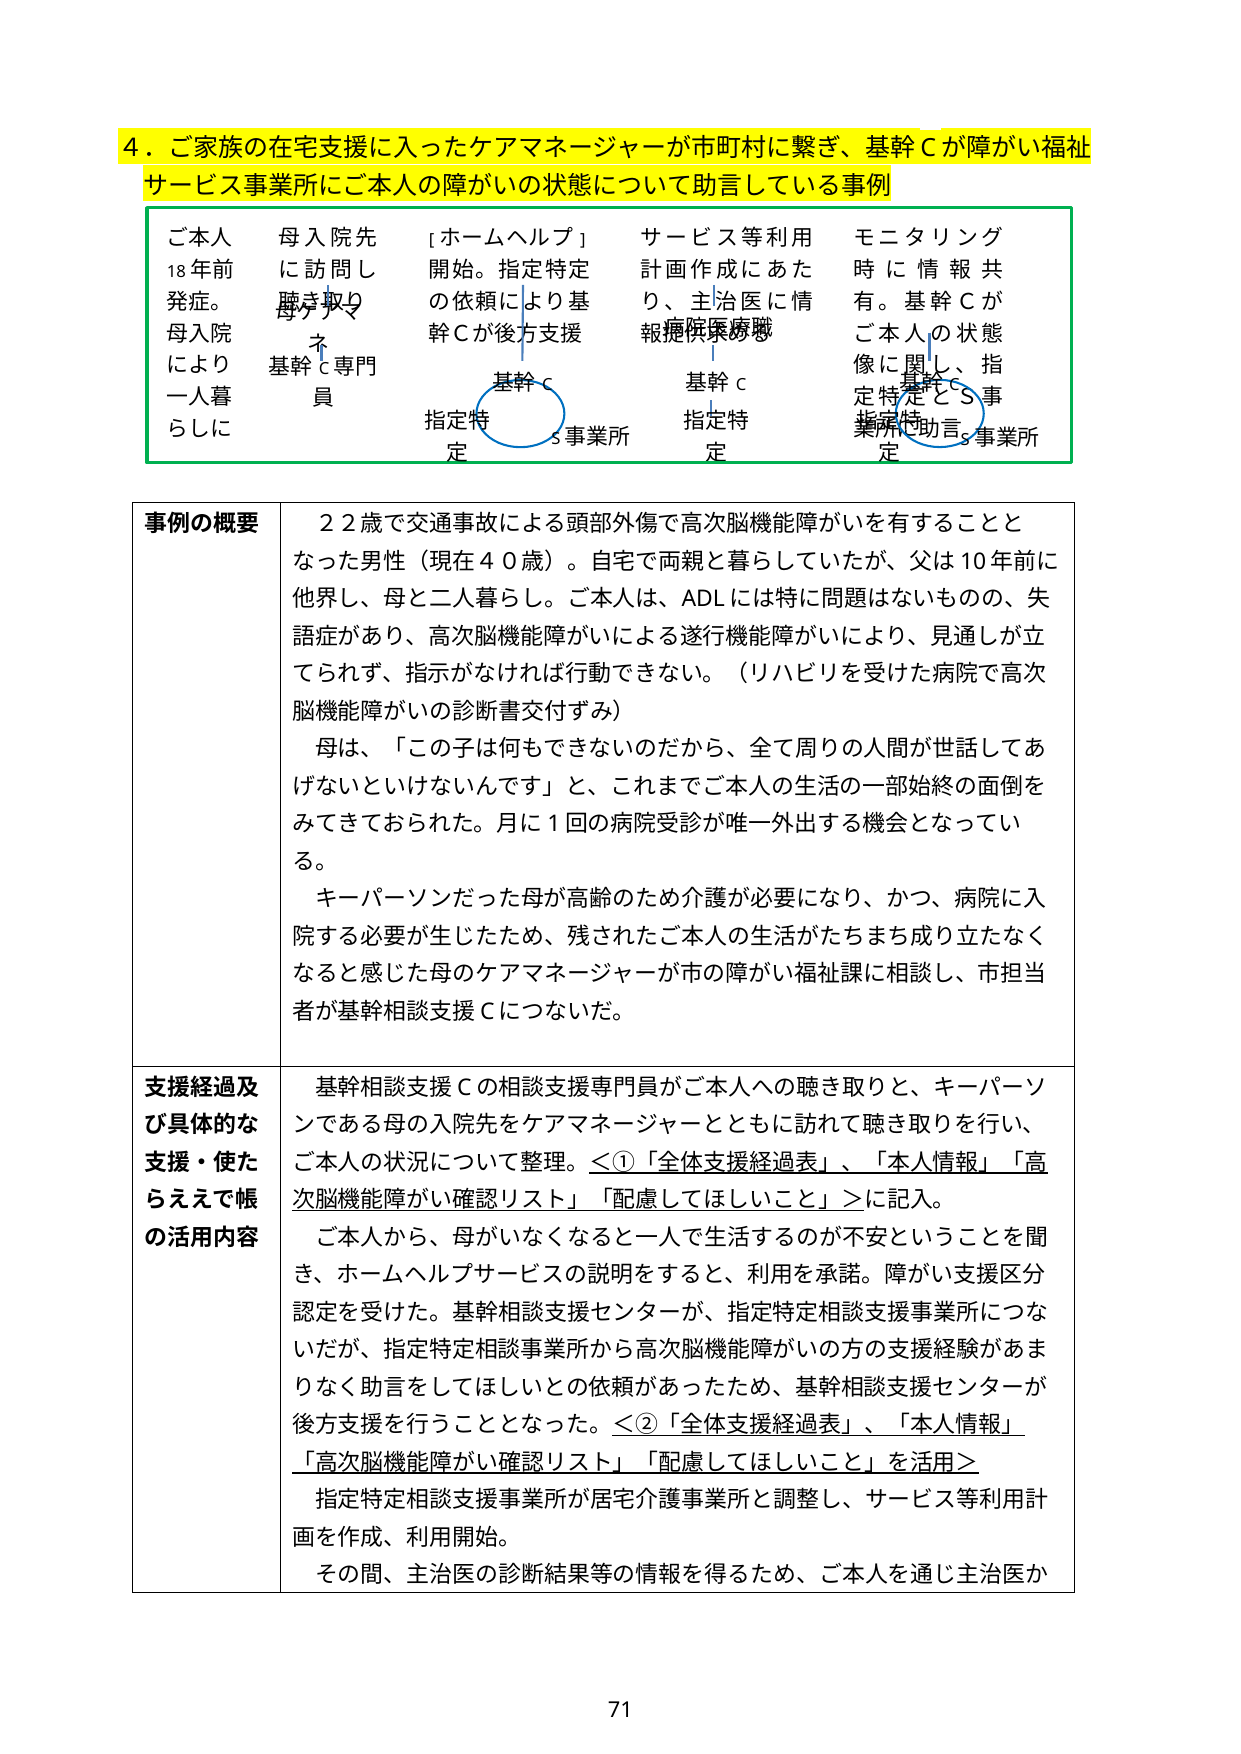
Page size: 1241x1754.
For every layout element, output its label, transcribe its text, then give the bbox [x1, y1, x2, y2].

text ４．ご家族の在宅支援に入ったケアマネージャーが市町村に繋ぎ、基幹Cが障がい福祉サービス事業所にご本人の障がいの状態について助言している事例 [118, 127, 1122, 202]
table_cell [133, 1067, 280, 1592]
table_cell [281, 1067, 1074, 1592]
table_header ２２歳で交通事故による頭部外傷で高次脳機能障がいを有することとなった男性（現在４０歳）。自宅で両親と暮らしていたが、父は10年前に他界し、母と二人暮らし。ご本人は、ADLには特に問題はないものの、失語症があり、高次脳機能障がいによる遂行機能障がいにより、見通しが立てられず、指示がなければ行動できない。（リハビリを受けた病院で高次脳機能障がいの診断書交付ずみ） 母は、「この子は何もできないのだから、全て周りの人間が世話してあげないといけないんです」と、これまでご本人の生活の一部始終の面倒をみてきておられた。月に1回の病院受診が唯一外出する機会となっている。 キーパーソンだった母が高齢のため介護が必要になり、かつ、病院に入院する必要が生じたため、残されたご本人の生活がたちまち成り立たなくなると感じた母のケアマネージャーが市の障がい福祉課に相談し、市担当者が基幹相談支援Cにつないだ。 [281, 503, 1074, 1066]
table_header 事例の概要 [133, 503, 280, 1066]
